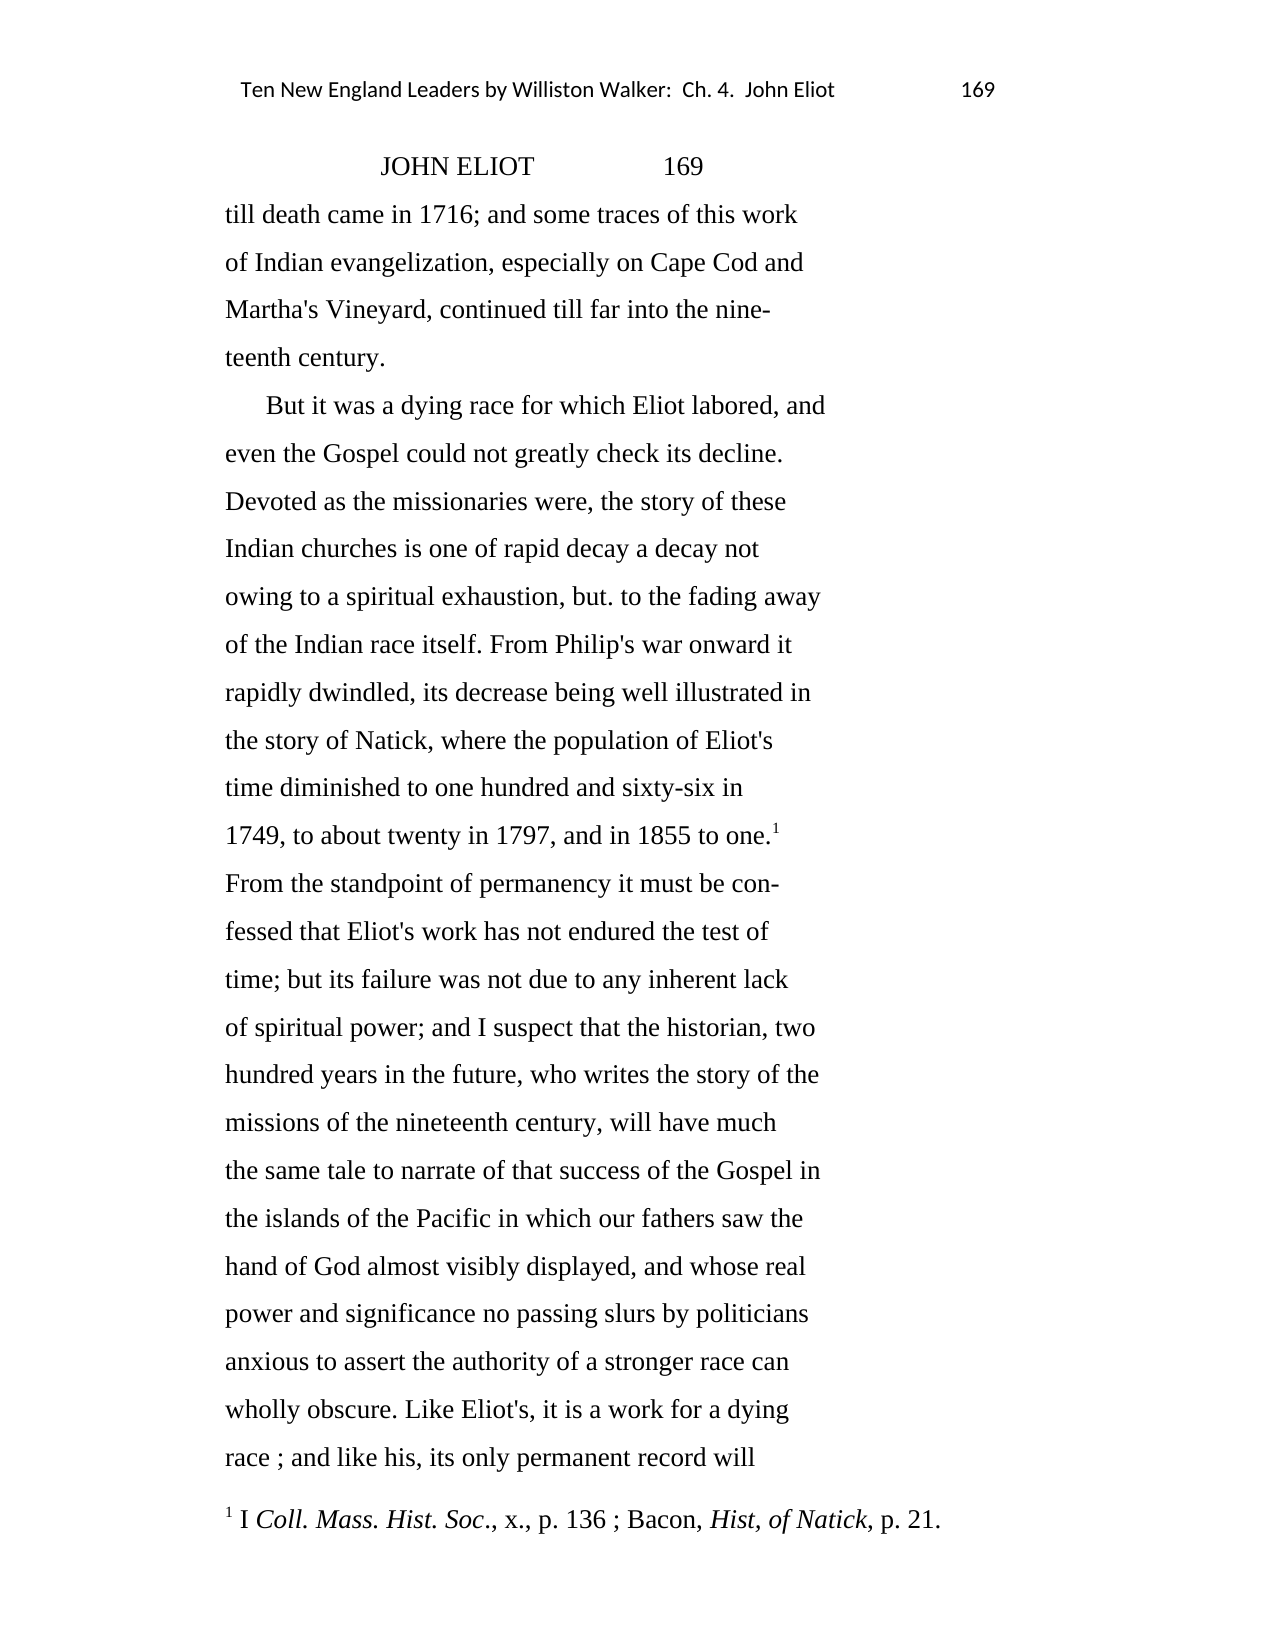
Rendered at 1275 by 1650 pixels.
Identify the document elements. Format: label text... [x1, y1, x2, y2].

text Devoted as the missionaries were, the story of these [225, 485, 1125, 516]
text hand of God almost visibly displayed, and whose real [225, 1250, 1125, 1281]
text fessed that Eliot's work has not endured the test of [225, 915, 1125, 946]
text the islands of the Pacific in which our fathers saw the [225, 1202, 1125, 1233]
text But it was a dying race for which Eliot labored, and [225, 389, 1125, 420]
text race ; and like his, its only permanent record will 1 I Coll. Mass. Hist. Soc., x., p. 136 ; Bacon, Hist, of Natick, p. 21. [225, 1441, 1125, 1534]
text till death came in 1716; and some traces of this work [225, 198, 1125, 229]
text of the Indian race itself. From Philip's war onward it [225, 628, 1125, 659]
text From the standpoint of permanency it must be con- [225, 867, 1125, 898]
text the story of Natick, where the population of Eliot's [225, 724, 1125, 755]
text of spiritual power; and I suspect that the historian, two [225, 1011, 1125, 1042]
text the same tale to narrate of that success of the Gospel in [225, 1154, 1125, 1185]
text time; but its failure was not due to any inherent lack [225, 963, 1125, 994]
text of Indian evangelization, especially on Cape Cod and [225, 246, 1125, 277]
text hundred years in the future, who writes the story of the [225, 1058, 1125, 1089]
text rapidly dwindled, its decrease being well illustrated in [225, 676, 1125, 707]
text teenth century. [225, 341, 1125, 372]
text anxious to assert the authority of a stronger race can [225, 1345, 1125, 1376]
text missions of the nineteenth century, will have much [225, 1106, 1125, 1137]
text Martha's Vineyard, continued till far into the nine- [225, 293, 1125, 324]
text Indian churches is one of rapid decay a decay not [225, 532, 1125, 564]
text time diminished to one hundred and sixty-six in [225, 772, 1125, 803]
text even the Gospel could not greatly check its decline. [225, 437, 1125, 468]
text power and significance no passing slurs by politicians [225, 1297, 1125, 1329]
text JOHN ELIOT 169 [225, 150, 1125, 181]
text 1749, to about twenty in 1797, and in 1855 to one.1 [225, 819, 1125, 851]
text owing to a spiritual exhaustion, but. to the fading away [225, 580, 1125, 611]
text wholly obscure. Like Eliot's, it is a work for a dying [225, 1393, 1125, 1424]
